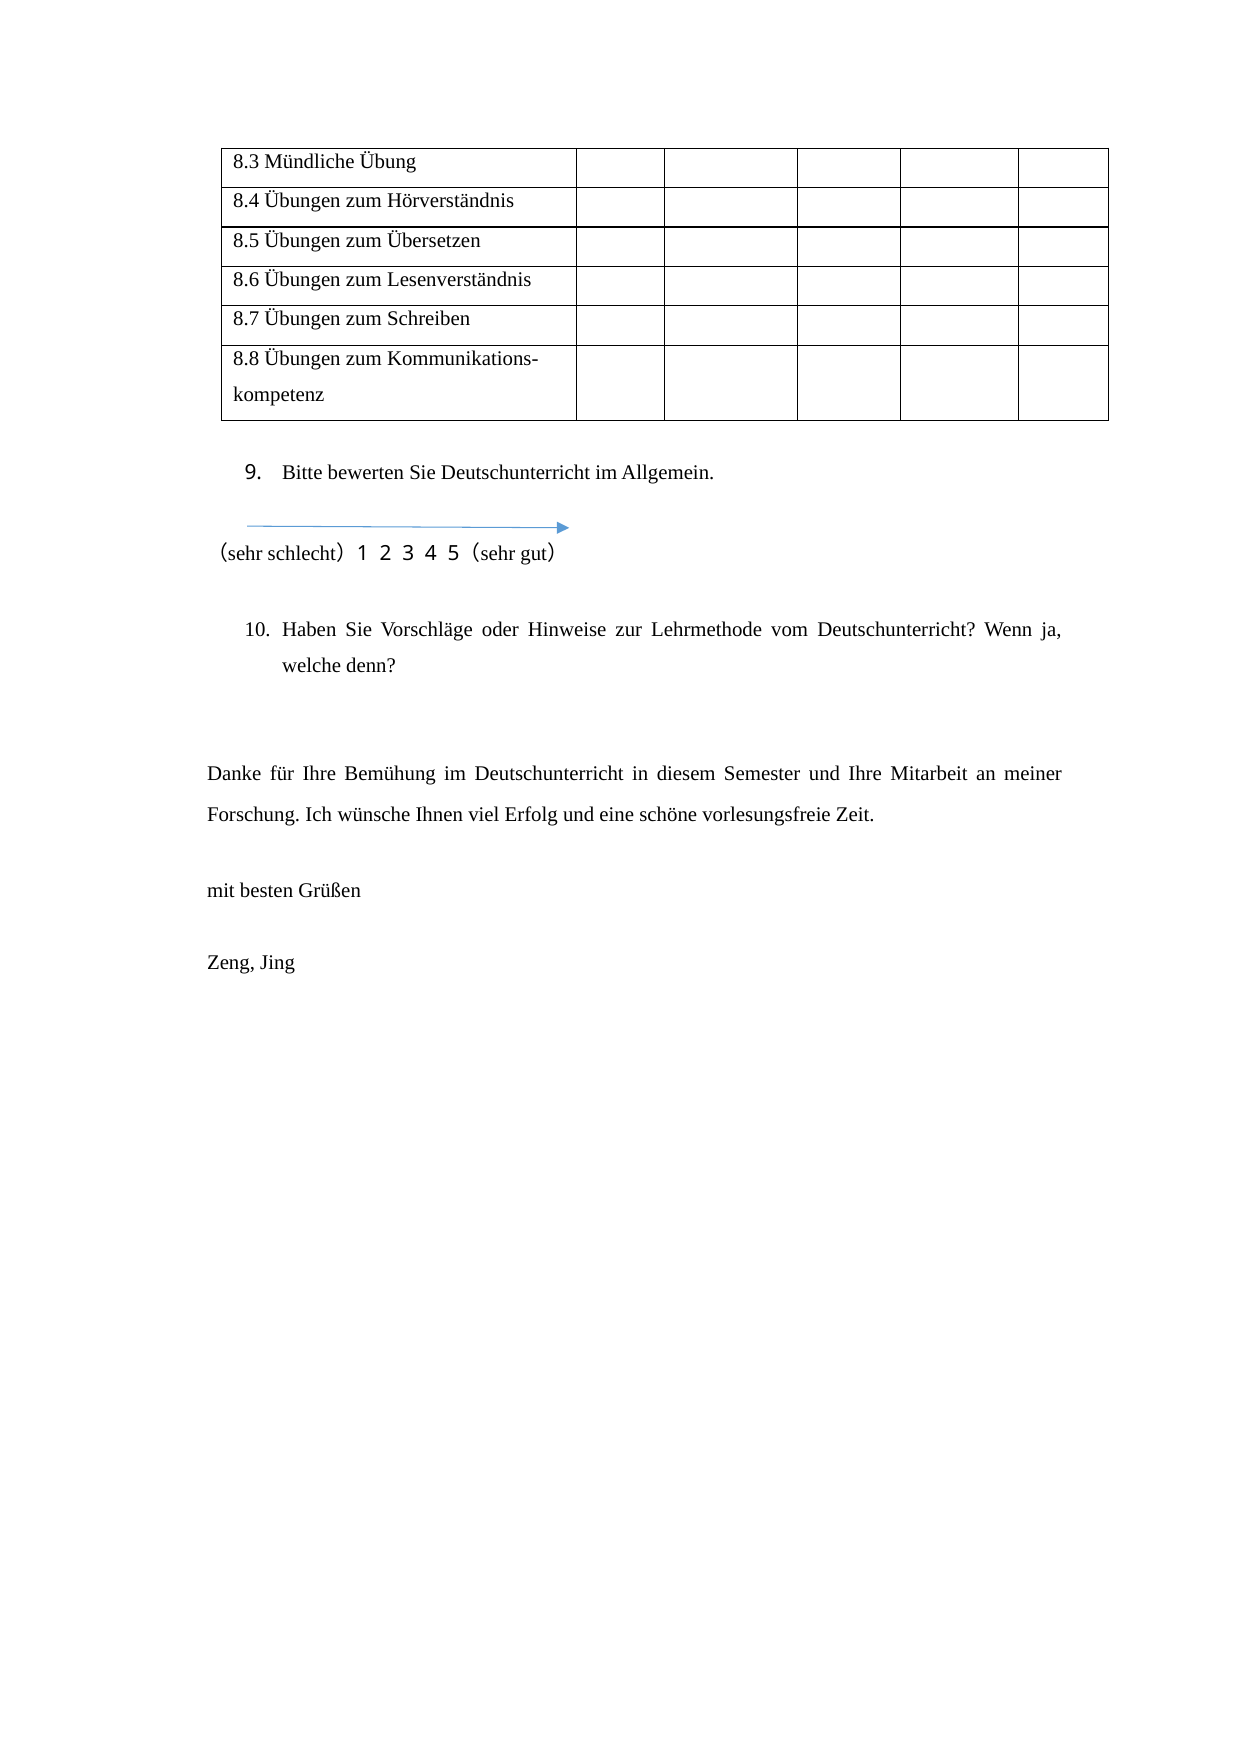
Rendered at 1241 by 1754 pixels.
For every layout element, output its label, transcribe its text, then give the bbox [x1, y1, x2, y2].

table_cell [577, 306, 664, 344]
table_cell [901, 346, 1018, 420]
table_cell [798, 306, 900, 344]
table_cell [577, 267, 664, 305]
table_cell [901, 149, 1018, 187]
table_cell [665, 346, 797, 420]
table_cell [798, 346, 900, 420]
table_cell [901, 228, 1018, 266]
table_cell 8.6 Übungen zum Lesenverständnis [222, 267, 576, 305]
table_cell [798, 267, 900, 305]
table_cell [665, 149, 797, 187]
table_cell [577, 149, 664, 187]
table_cell [798, 228, 900, 266]
table_cell [1019, 346, 1108, 420]
table_cell [1019, 188, 1108, 226]
list Bitte bewerten Sie Deutschunterricht im Allgemein. [244, 457, 1063, 486]
table_cell [798, 188, 900, 226]
text Zeng, Jing [207, 950, 1063, 974]
table_cell 8.4 Übungen zum Hörverständnis [222, 188, 576, 226]
text Danke für Ihre Bemühung im Deutschunterricht in diesem Semester und Ihre Mitarbeit an meiner Forschung. Ich wünsche Ihnen viel Erfolg und eine schöne vorlesungsfreie Zeit. [207, 761, 1063, 828]
table_cell 8.8 Übungen zum Kommunikations-kompetenz [222, 346, 576, 420]
table_cell [665, 267, 797, 305]
table_cell [798, 149, 900, 187]
table_cell [577, 188, 664, 226]
table_cell [577, 346, 664, 420]
table_cell [901, 306, 1018, 344]
table_cell [1019, 267, 1108, 305]
text mit besten Grüßen [207, 878, 1063, 902]
table_cell [665, 188, 797, 226]
table_cell [665, 228, 797, 266]
table_cell [1019, 149, 1108, 187]
table_cell [901, 188, 1018, 226]
table_cell 8.5 Übungen zum Übersetzen [222, 228, 576, 266]
table_cell [665, 306, 797, 344]
list Haben Sie Vorschläge oder Hinweise zur Lehrmethode vom Deutschunterricht? Wenn ja, welche denn? [244, 617, 1063, 677]
table_cell [1019, 228, 1108, 266]
table_cell [577, 228, 664, 266]
text （sehr schlecht）1 2 3 4 5（sehr gut） [207, 536, 1063, 566]
table_cell [901, 267, 1018, 305]
table_cell 8.7 Übungen zum Schreiben [222, 306, 576, 344]
table_cell [1019, 306, 1108, 344]
table_cell 8.3 Mündliche Übung [222, 149, 576, 187]
